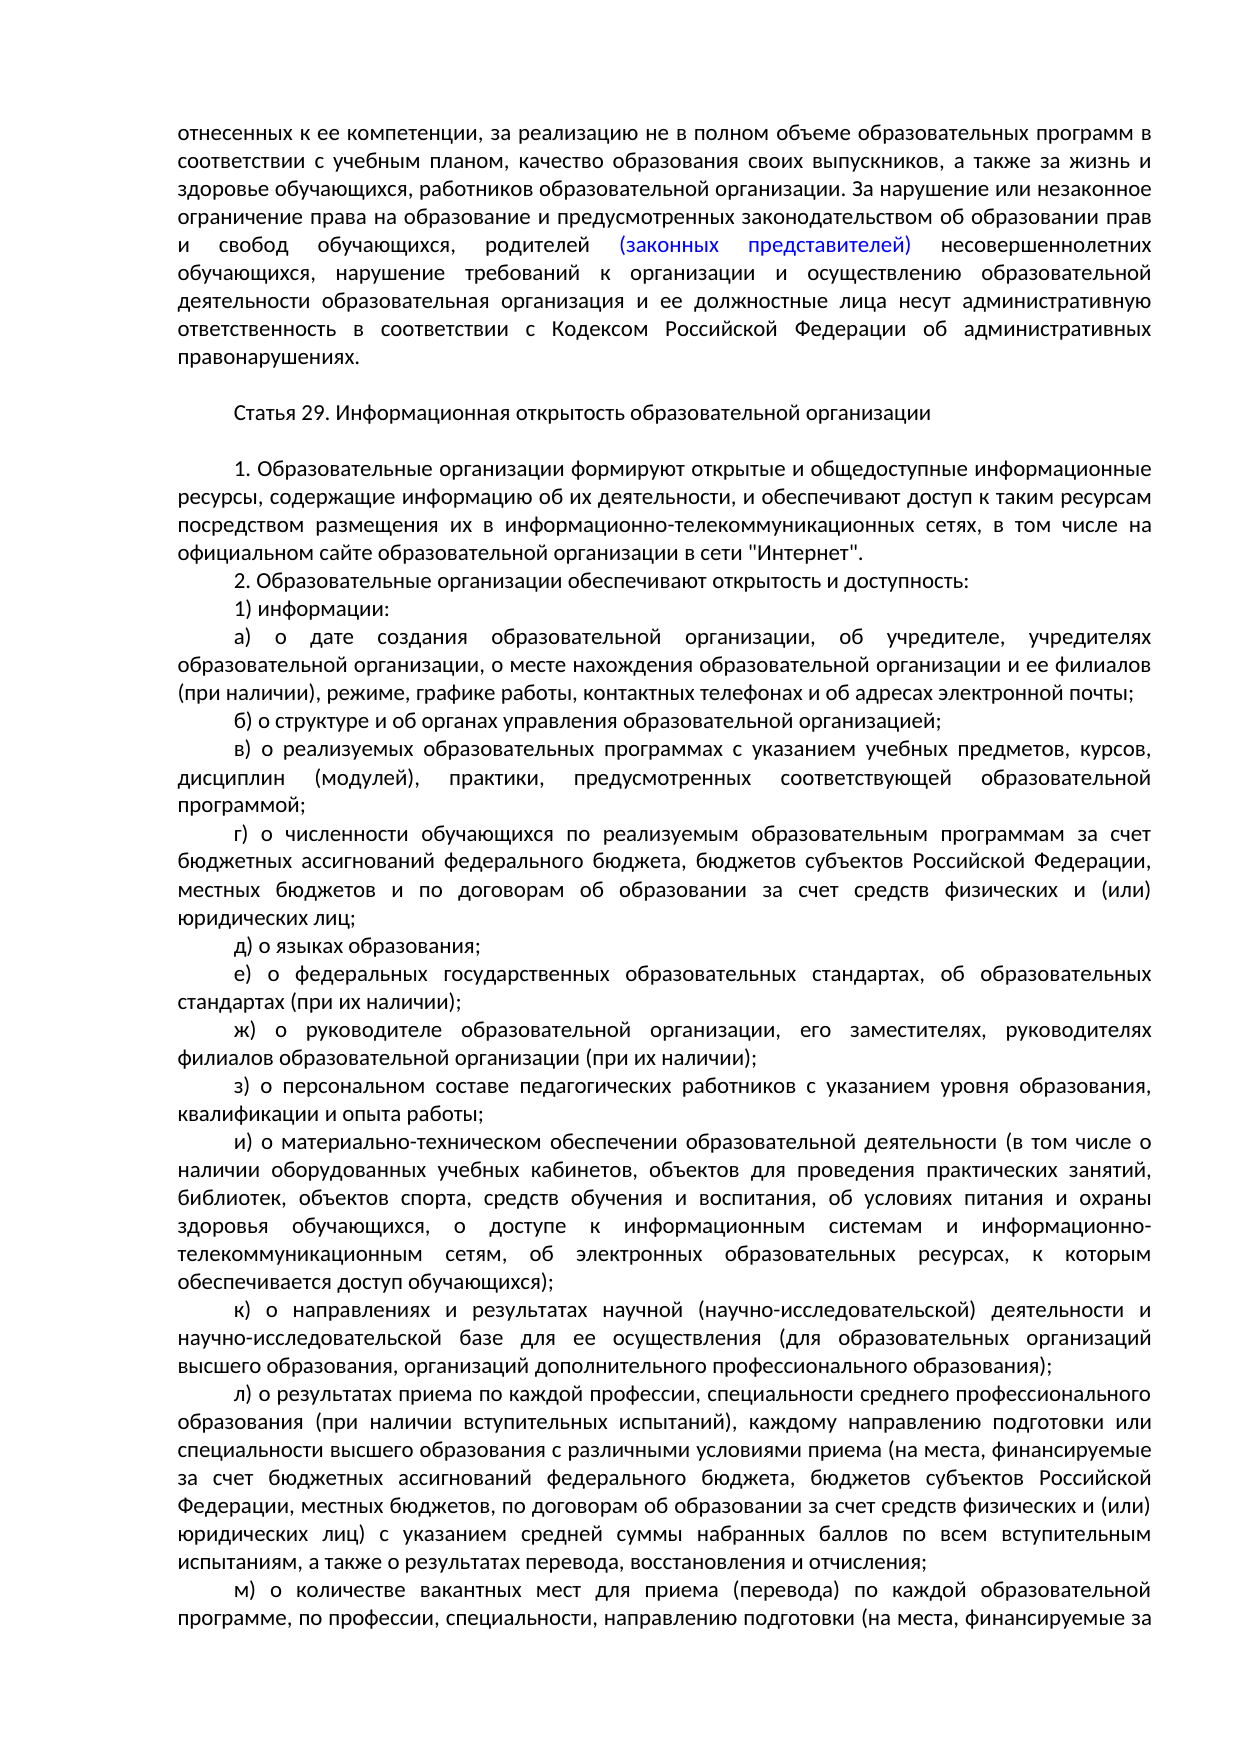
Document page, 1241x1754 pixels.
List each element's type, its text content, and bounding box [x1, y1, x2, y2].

text к) о направлениях и результатах научной (научно-исследовательской) деятельности и научно-исследовательской базе для ее осуществления (для образовательных организаций высшего образования, организаций дополнительного профессионального образования); [177, 1295, 1152, 1379]
text б) о структуре и об органах управления образовательной организацией; [177, 707, 1152, 734]
text а) о дате создания образовательной организации, об учредителе, учредителях образовательной организации, о месте нахождения образовательной организации и ее филиалов (при наличии), режиме, графике работы, контактных телефонах и об адресах электронной почты; [177, 622, 1152, 707]
text 2. Образовательные организации обеспечивают открытость и доступность: [177, 566, 1152, 594]
text 1) информации: [177, 594, 1152, 622]
text д) о языках образования; [177, 931, 1152, 959]
text г) о численности обучающихся по реализуемым образовательным программам за счет бюджетных ассигнований федерального бюджета, бюджетов субъектов Российской Федерации, местных бюджетов и по договорам об образовании за счет средств физических и (или) юридических лиц; [177, 819, 1152, 931]
text Статья 29. Информационная открытость образовательной организации [177, 398, 1152, 426]
text з) о персональном составе педагогических работников с указанием уровня образования, квалификации и опыта работы; [177, 1071, 1152, 1127]
text и) о материально-техническом обеспечении образовательной деятельности (в том числе о наличии оборудованных учебных кабинетов, объектов для проведения практических занятий, библиотек, объектов спорта, средств обучения и воспитания, об условиях питания и охраны здоровья обучающихся, о доступе к информационным системам и информационно-телекоммуникационным сетям, об электронных образовательных ресурсах, к которым обеспечивается доступ обучающихся); [177, 1127, 1152, 1295]
text л) о результатах приема по каждой профессии, специальности среднего профессионального образования (при наличии вступительных испытаний), каждому направлению подготовки или специальности высшего образования с различными условиями приема (на места, финансируемые за счет бюджетных ассигнований федерального бюджета, бюджетов субъектов Российской Федерации, местных бюджетов, по договорам об образовании за счет средств физических и (или) юридических лиц) с указанием средней суммы набранных баллов по всем вступительным испытаниям, а также о результатах перевода, восстановления и отчисления; [177, 1379, 1152, 1575]
text в) о реализуемых образовательных программах с указанием учебных предметов, курсов, дисциплин (модулей), практики, предусмотренных соответствующей образовательной программой; [177, 734, 1152, 819]
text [177, 118, 1152, 370]
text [177, 1575, 1152, 1631]
text 1. Образовательные организации формируют открытые и общедоступные информационные ресурсы, содержащие информацию об их деятельности, и обеспечивают доступ к таким ресурсам посредством размещения их в информационно-телекоммуникационных сетях, в том числе на официальном сайте образовательной организации в сети "Интернет". [177, 454, 1152, 566]
text е) о федеральных государственных образовательных стандартах, об образовательных стандартах (при их наличии); [177, 959, 1152, 1015]
text ж) о руководителе образовательной организации, его заместителях, руководителях филиалов образовательной организации (при их наличии); [177, 1015, 1152, 1071]
